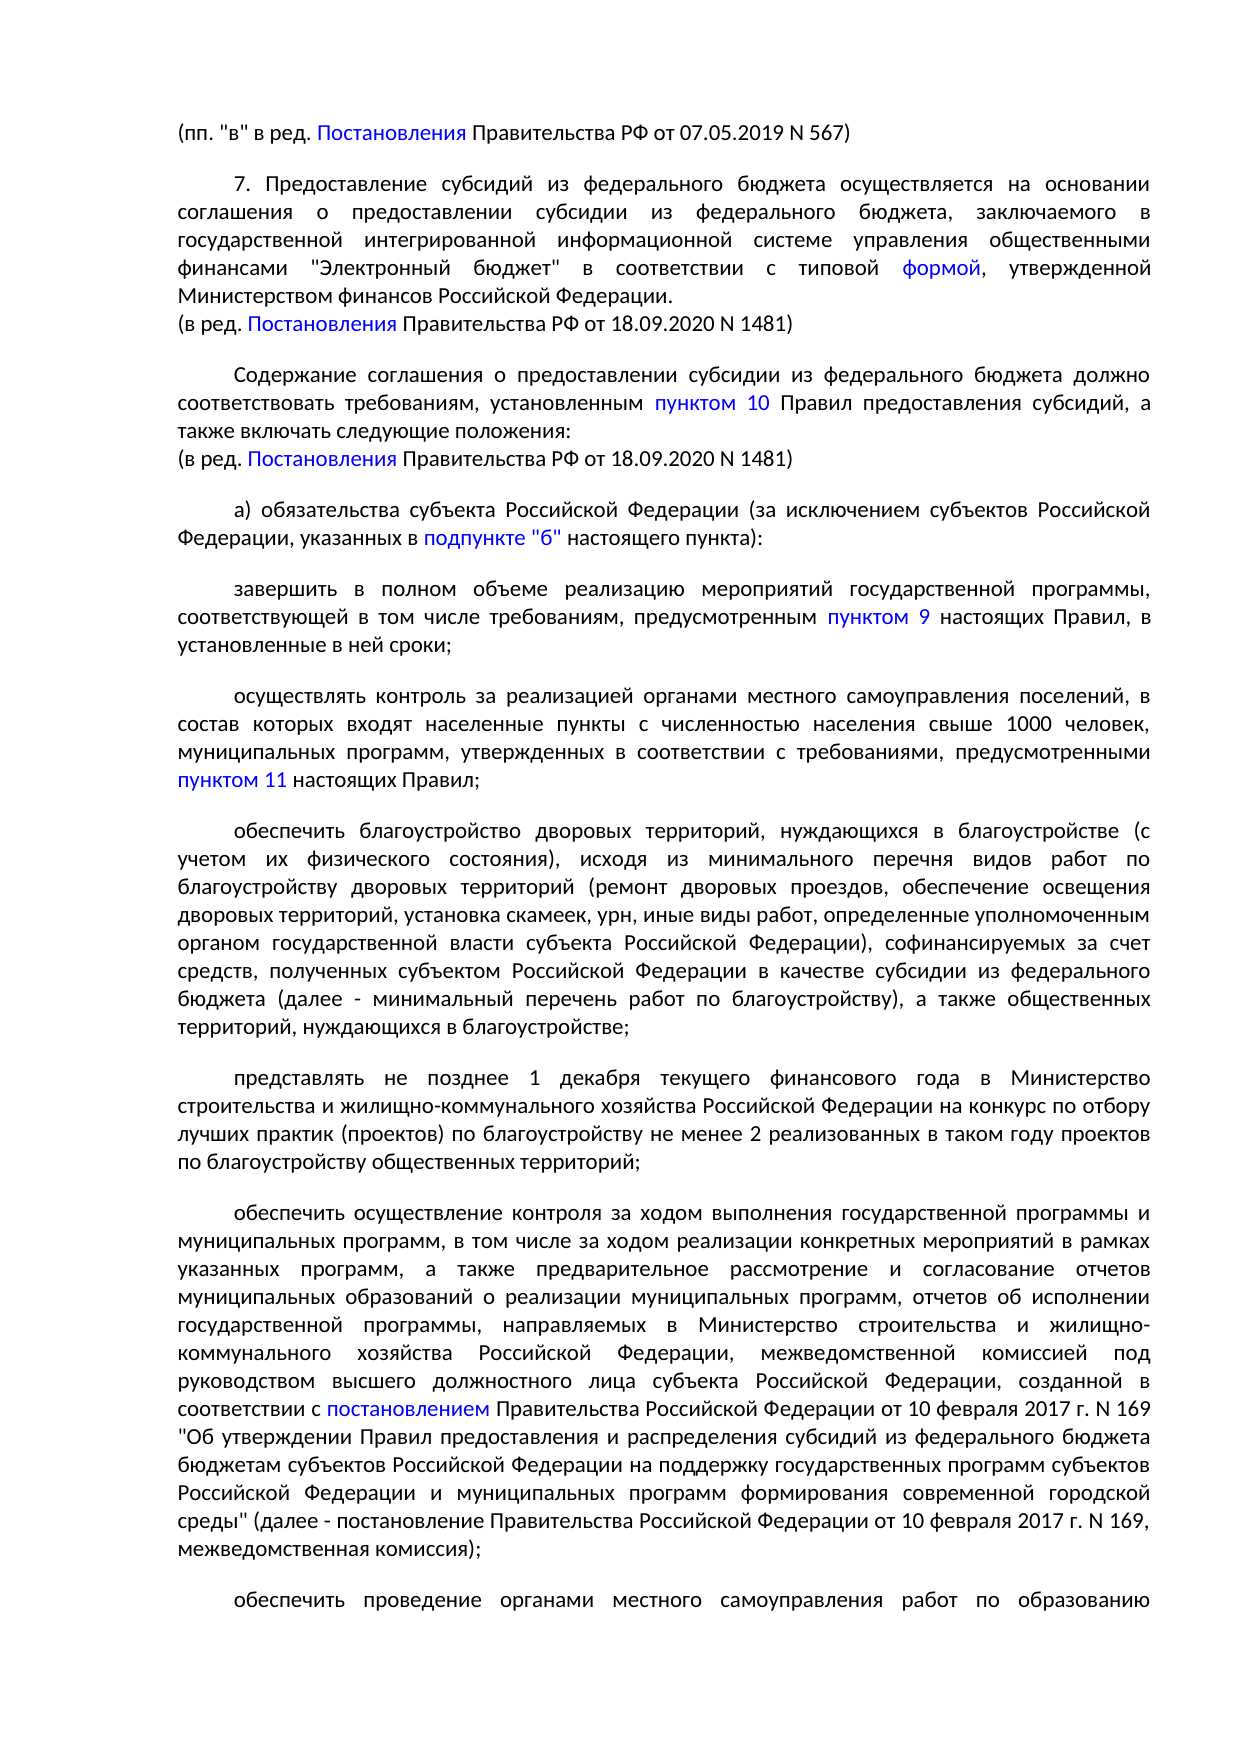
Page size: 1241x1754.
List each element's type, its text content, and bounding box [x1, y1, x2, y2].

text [177, 1585, 1152, 1613]
text обеспечить осуществление контроля за ходом выполнения государственной программы и муниципальных программ, в том числе за ходом реализации конкретных мероприятий в рамках указанных программ, а также предварительное рассмотрение и согласование отчетов муниципальных образований о реализации муниципальных программ, отчетов об исполнении государственной программы, направляемых в Министерство строительства и жилищно-коммунального хозяйства Российской Федерации, межведомственной комиссией под руководством высшего должностного лица субъекта Российской Федерации, созданной в соответствии с постановлением Правительства Российской Федерации от 10 февраля 2017 г. N 169 "Об утверждении Правил предоставления и распределения субсидий из федерального бюджета бюджетам субъектов Российской Федерации на поддержку государственных программ субъектов Российской Федерации и муниципальных программ формирования современной городской среды" (далее - постановление Правительства Российской Федерации от 10 февраля 2017 г. N 169, межведомственная комиссия); [177, 1198, 1152, 1562]
text осуществлять контроль за реализацией органами местного самоуправления поселений, в состав которых входят населенные пункты с численностью населения свыше 1000 человек, муниципальных программ, утвержденных в соответствии с требованиями, предусмотренными пунктом 11 настоящих Правил; [177, 681, 1152, 793]
text (в ред. Постановления Правительства РФ от 18.09.2020 N 1481) [177, 444, 1152, 472]
text обеспечить благоустройство дворовых территорий, нуждающихся в благоустройстве (с учетом их физического состояния), исходя из минимального перечня видов работ по благоустройству дворовых территорий (ремонт дворовых проездов, обеспечение освещения дворовых территорий, установка скамеек, урн, иные виды работ, определенные уполномоченным органом государственной власти субъекта Российской Федерации), софинансируемых за счет средств, полученных субъектом Российской Федерации в качестве субсидии из федерального бюджета (далее - минимальный перечень работ по благоустройству), а также общественных территорий, нуждающихся в благоустройстве; [177, 816, 1152, 1040]
text представлять не позднее 1 декабря текущего финансового года в Министерство строительства и жилищно-коммунального хозяйства Российской Федерации на конкурс по отбору лучших практик (проектов) по благоустройству не менее 2 реализованных в таком году проектов по благоустройству общественных территорий; [177, 1063, 1152, 1175]
text Содержание соглашения о предоставлении субсидии из федерального бюджета должно соответствовать требованиям, установленным пунктом 10 Правил предоставления субсидий, а также включать следующие положения: [177, 360, 1152, 444]
text 7. Предоставление субсидий из федерального бюджета осуществляется на основании соглашения о предоставлении субсидии из федерального бюджета, заключаемого в государственной интегрированной информационной системе управления общественными финансами "Электронный бюджет" в соответствии с типовой формой, утвержденной Министерством финансов Российской Федерации. [177, 169, 1152, 309]
text (в ред. Постановления Правительства РФ от 18.09.2020 N 1481) [177, 309, 1152, 337]
text (пп. "в" в ред. Постановления Правительства РФ от 07.05.2019 N 567) [177, 118, 1152, 146]
text а) обязательства субъекта Российской Федерации (за исключением субъектов Российской Федерации, указанных в подпункте "б" настоящего пункта): [177, 495, 1152, 551]
text завершить в полном объеме реализацию мероприятий государственной программы, соответствующей в том числе требованиям, предусмотренным пунктом 9 настоящих Правил, в установленные в ней сроки; [177, 574, 1152, 658]
